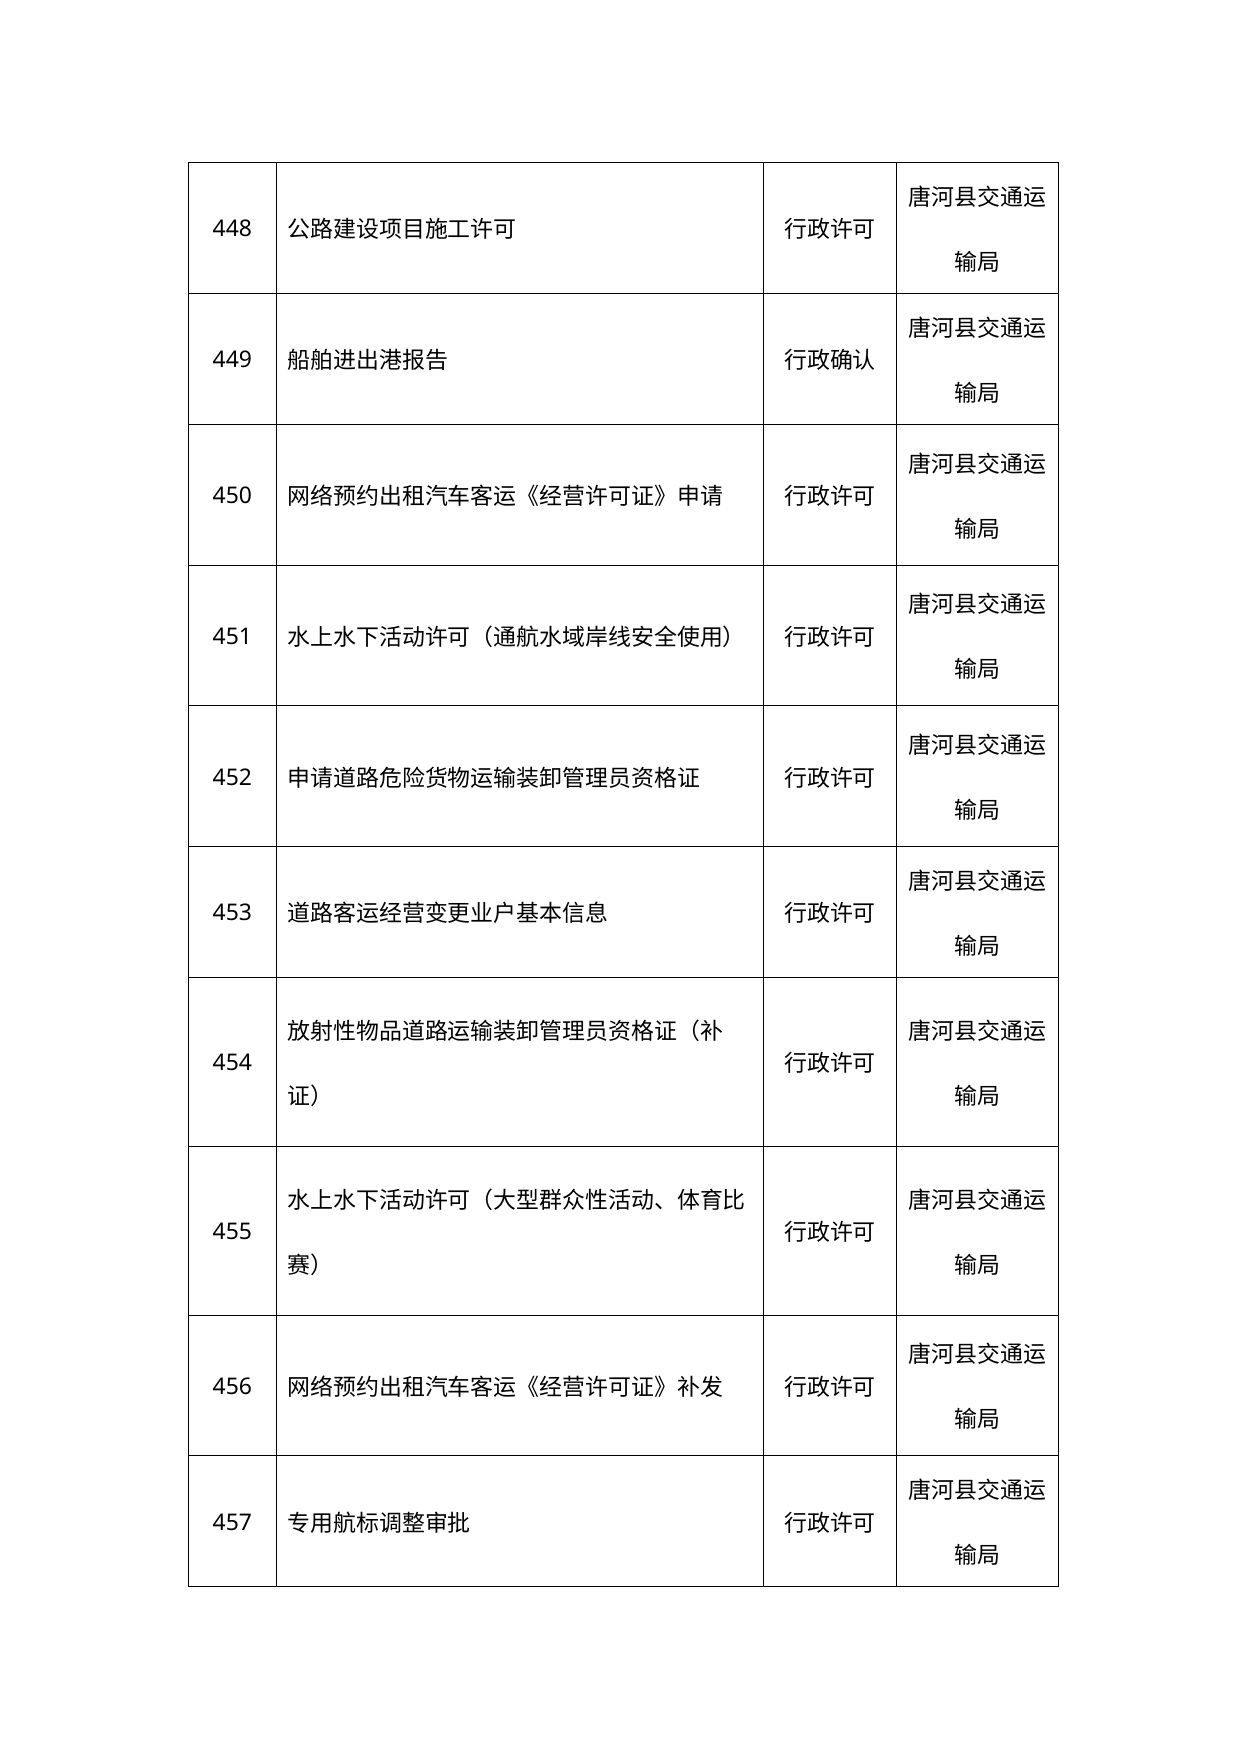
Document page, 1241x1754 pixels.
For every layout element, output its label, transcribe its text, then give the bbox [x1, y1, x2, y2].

table_cell 唐河县交通运输局 [897, 978, 1058, 1146]
table_cell 网络预约出租汽车客运《经营许可证》申请 [277, 425, 763, 565]
table_cell 船舶进出港报告 [277, 294, 763, 424]
table_cell 水上水下活动许可（通航水域岸线安全使用） [277, 566, 763, 705]
table_cell 行政许可 [764, 706, 896, 846]
table_cell 行政许可 [764, 1147, 896, 1314]
table_cell 451 [189, 566, 276, 705]
table_cell 456 [189, 1316, 276, 1455]
table_cell 行政许可 [764, 847, 896, 977]
table_cell 450 [189, 425, 276, 565]
table_cell 455 [189, 1147, 276, 1314]
table_cell 水上水下活动许可（大型群众性活动、体育比赛） [277, 1147, 763, 1314]
table_cell 行政许可 [764, 566, 896, 705]
table_cell 网络预约出租汽车客运《经营许可证》补发 [277, 1316, 763, 1455]
table_cell 452 [189, 706, 276, 846]
table_cell 行政许可 [764, 1456, 896, 1586]
table_cell 唐河县交通运输局 [897, 847, 1058, 977]
table_cell 457 [189, 1456, 276, 1586]
table_cell 申请道路危险货物运输装卸管理员资格证 [277, 706, 763, 846]
table_cell 行政许可 [764, 978, 896, 1146]
table_cell 唐河县交通运输局 [897, 163, 1058, 293]
table_cell 唐河县交通运输局 [897, 706, 1058, 846]
table_cell 公路建设项目施工许可 [277, 163, 763, 293]
table_cell 行政许可 [764, 163, 896, 293]
table_cell 454 [189, 978, 276, 1146]
table_cell 唐河县交通运输局 [897, 566, 1058, 705]
table_cell 唐河县交通运输局 [897, 1456, 1058, 1586]
table_cell 唐河县交通运输局 [897, 1316, 1058, 1455]
table_cell 专用航标调整审批 [277, 1456, 763, 1586]
table_cell 448 [189, 163, 276, 293]
table_cell 行政许可 [764, 425, 896, 565]
table_cell 放射性物品道路运输装卸管理员资格证（补证） [277, 978, 763, 1146]
table_cell 唐河县交通运输局 [897, 1147, 1058, 1314]
table_cell 唐河县交通运输局 [897, 425, 1058, 565]
table_cell 唐河县交通运输局 [897, 294, 1058, 424]
table_cell 道路客运经营变更业户基本信息 [277, 847, 763, 977]
table_cell 行政许可 [764, 1316, 896, 1455]
table_cell 行政确认 [764, 294, 896, 424]
table_cell 453 [189, 847, 276, 977]
table_cell 449 [189, 294, 276, 424]
